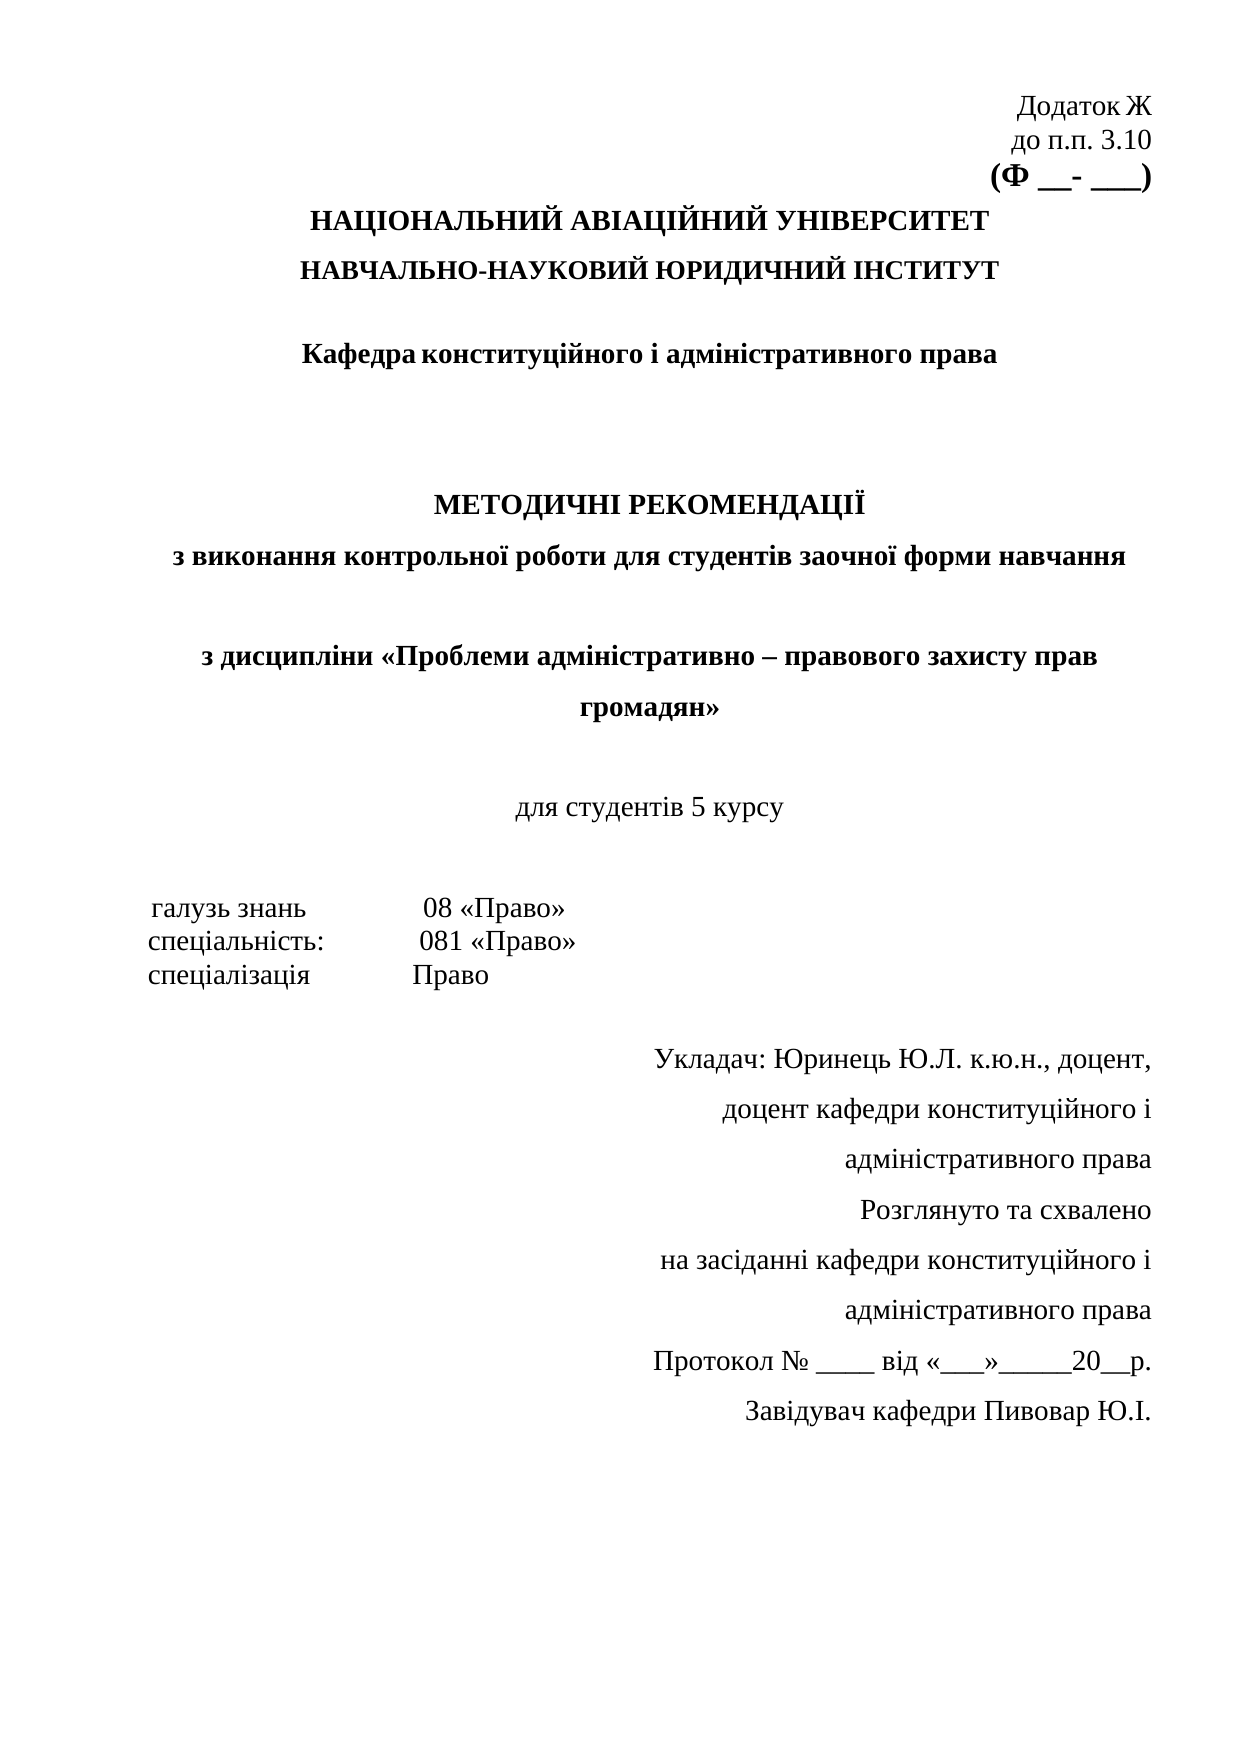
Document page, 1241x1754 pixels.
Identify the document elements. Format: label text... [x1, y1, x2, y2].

text адміністративного права [148, 1292, 1152, 1326]
text з дисципліни «Проблеми адміністративно – правового захисту прав громадян» [148, 638, 1152, 722]
text галузь знань 08 «Право» [151, 890, 1152, 923]
text Протокол № ____ від «___»_____20__р. [148, 1343, 1152, 1376]
text на засіданні кафедри конституційного і [148, 1242, 1152, 1276]
text спеціалізація Право [148, 957, 1152, 991]
text для студентів 5 курсу [148, 789, 1152, 823]
text до п.п. 3.10 [148, 122, 1152, 156]
text Навчально-науковий Юридичний інститут [148, 254, 1152, 285]
text Методичні рекомендації [148, 487, 1152, 521]
text з виконання контрольної роботи для студентів заочної форми навчання [148, 538, 1152, 571]
text (Ф __- ___) [148, 156, 1152, 194]
text Національний авіаційний університет [148, 203, 1152, 237]
text Укладач: Юринець Ю.Л. к.ю.н., доцент, доцент кафедри конституційного і [148, 1041, 1152, 1125]
text Розглянуто та схвалено [148, 1192, 1152, 1225]
text адміністративного права [148, 1142, 1152, 1175]
text Завідувач кафедри Пивовар Ю.І. [148, 1393, 1152, 1427]
text Кафедра конституційного і адміністративного права [148, 337, 1152, 370]
subtitle спеціальність: 081 «Право» [148, 923, 1152, 957]
text Додаток Ж [148, 88, 1152, 122]
